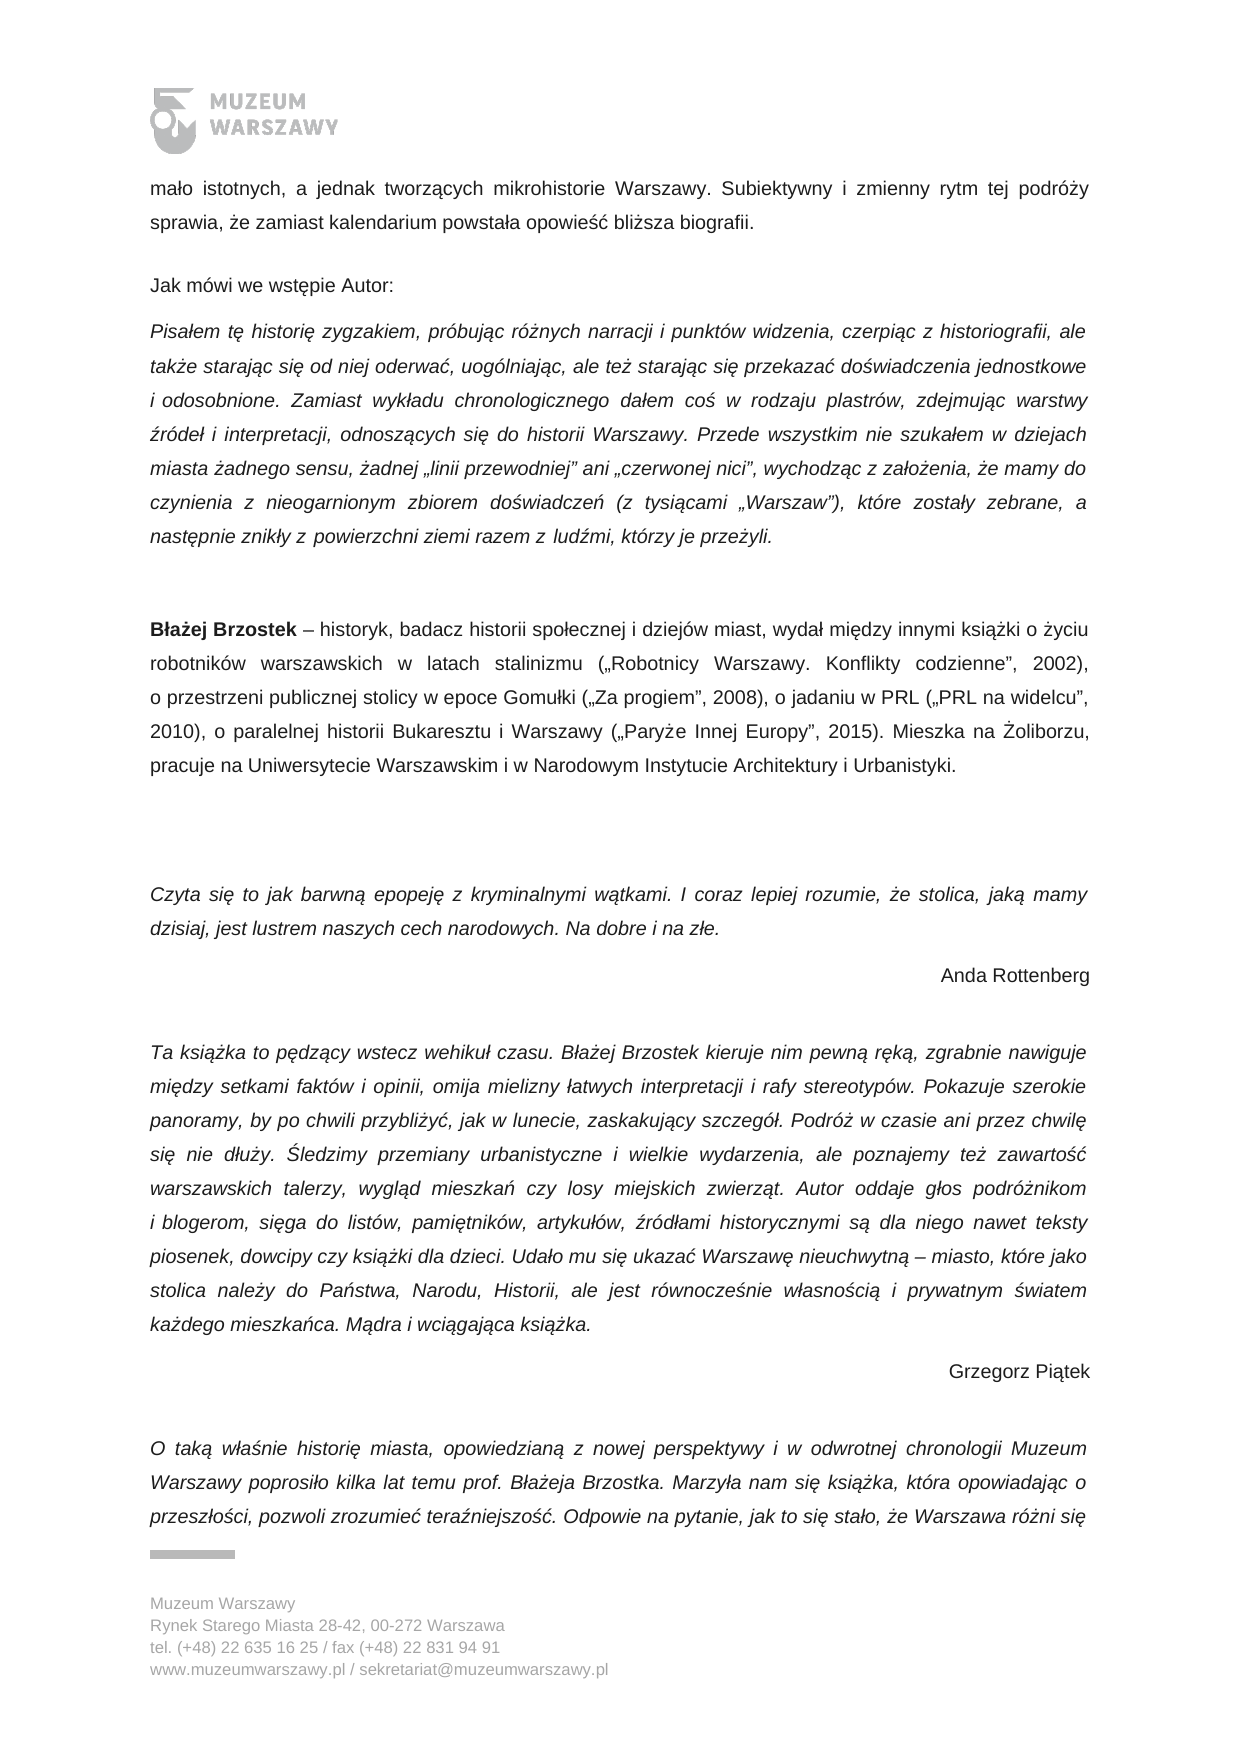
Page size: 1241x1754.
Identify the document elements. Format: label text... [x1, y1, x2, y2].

text Błażej Brzostek – historyk, badacz historii społecznej i dziejów miast, wydał między innymi książki o życiu robotników warszawskich w latach stalinizmu („Robotnicy Warszawy. Konflikty codzienne”, 2002), o przestrzeni publicznej stolicy w epoce Gomułki („Za progiem”, 2008), o jadaniu w PRL („PRL na widelcu”, 2010), o paralelnej historii Bukaresztu i Warszawy („Paryże Innej Europy”, 2015). Mieszka na Żoliborzu, pracuje na Uniwersytecie Warszawskim i w Narodowym Instytucie Architektury i Urbanistyki. [150, 618, 1090, 777]
picture [150, 88, 338, 154]
text Ta książka to pędzący wstecz wehikuł czasu. Błażej Brzostek kieruje nim pewną ręką, zgrabnie nawiguje między setkami faktów i opinii, omija mielizny łatwych interpretacji i rafy stereotypów. Pokazuje szerokie panoramy, by po chwili przybliżyć, jak w lunecie, zaskakujący szczegół. Podróż w czasie ani przez chwilę się nie dłuży. Śledzimy przemiany urbanistyczne i wielkie wydarzenia, ale poznajemy też zawartość warszawskich talerzy, wygląd mieszkań czy losy miejskich zwierząt. Autor oddaje głos podróżnikom i blogerom, sięga do listów, pamiętników, artykułów, źródłami historycznymi są dla niego nawet teksty piosenek, dowcipy czy książki dla dzieci. Udało mu się ukazać Warszawę nieuchwytną – miasto, które jako stolica należy do Państwa, Narodu, Historii, ale jest równocześnie własnością i prywatnym światem każdego mieszkańca. Mądra i wciągająca książka. [150, 1041, 1090, 1336]
text Grzegorz Piątek [150, 1360, 1090, 1383]
text Czyta się to jak barwną epopeję z kryminalnymi wątkami. I coraz lepiej rozumie, że stolica, jaką mamy dzisiaj, jest lustrem naszych cech narodowych. Na dobre i na złe. [150, 883, 1090, 940]
text Pisałem tę historię zygzakiem, próbując różnych narracji i punktów widzenia, czerpiąc z historiografii, ale także starając się od niej oderwać, uogólniając, ale też starając się przekazać doświadczenia jednostkowe i odosobnione. Zamiast wykładu chronologicznego dałem coś w rodzaju plastrów, zdejmując warstwy źródeł i interpretacji, odnoszących się do historii Warszawy. Przede wszystkim nie szukałem w dziejach miasta żadnego sensu, żadnej „linii przewodniej” ani „czerwonej nici”, wychodząc z założenia, że mamy do czynienia z nieogarnionym zbiorem doświadczeń (z tysiącami „Warszaw”), które zostały zebrane, a następnie znikły z powierzchni ziemi razem z ludźmi, którzy je przeżyli. [150, 320, 1090, 547]
text Jak mówi we wstępie Autor: [150, 274, 1090, 297]
text Anda Rottenberg [150, 964, 1090, 987]
picture [150, 1550, 235, 1559]
